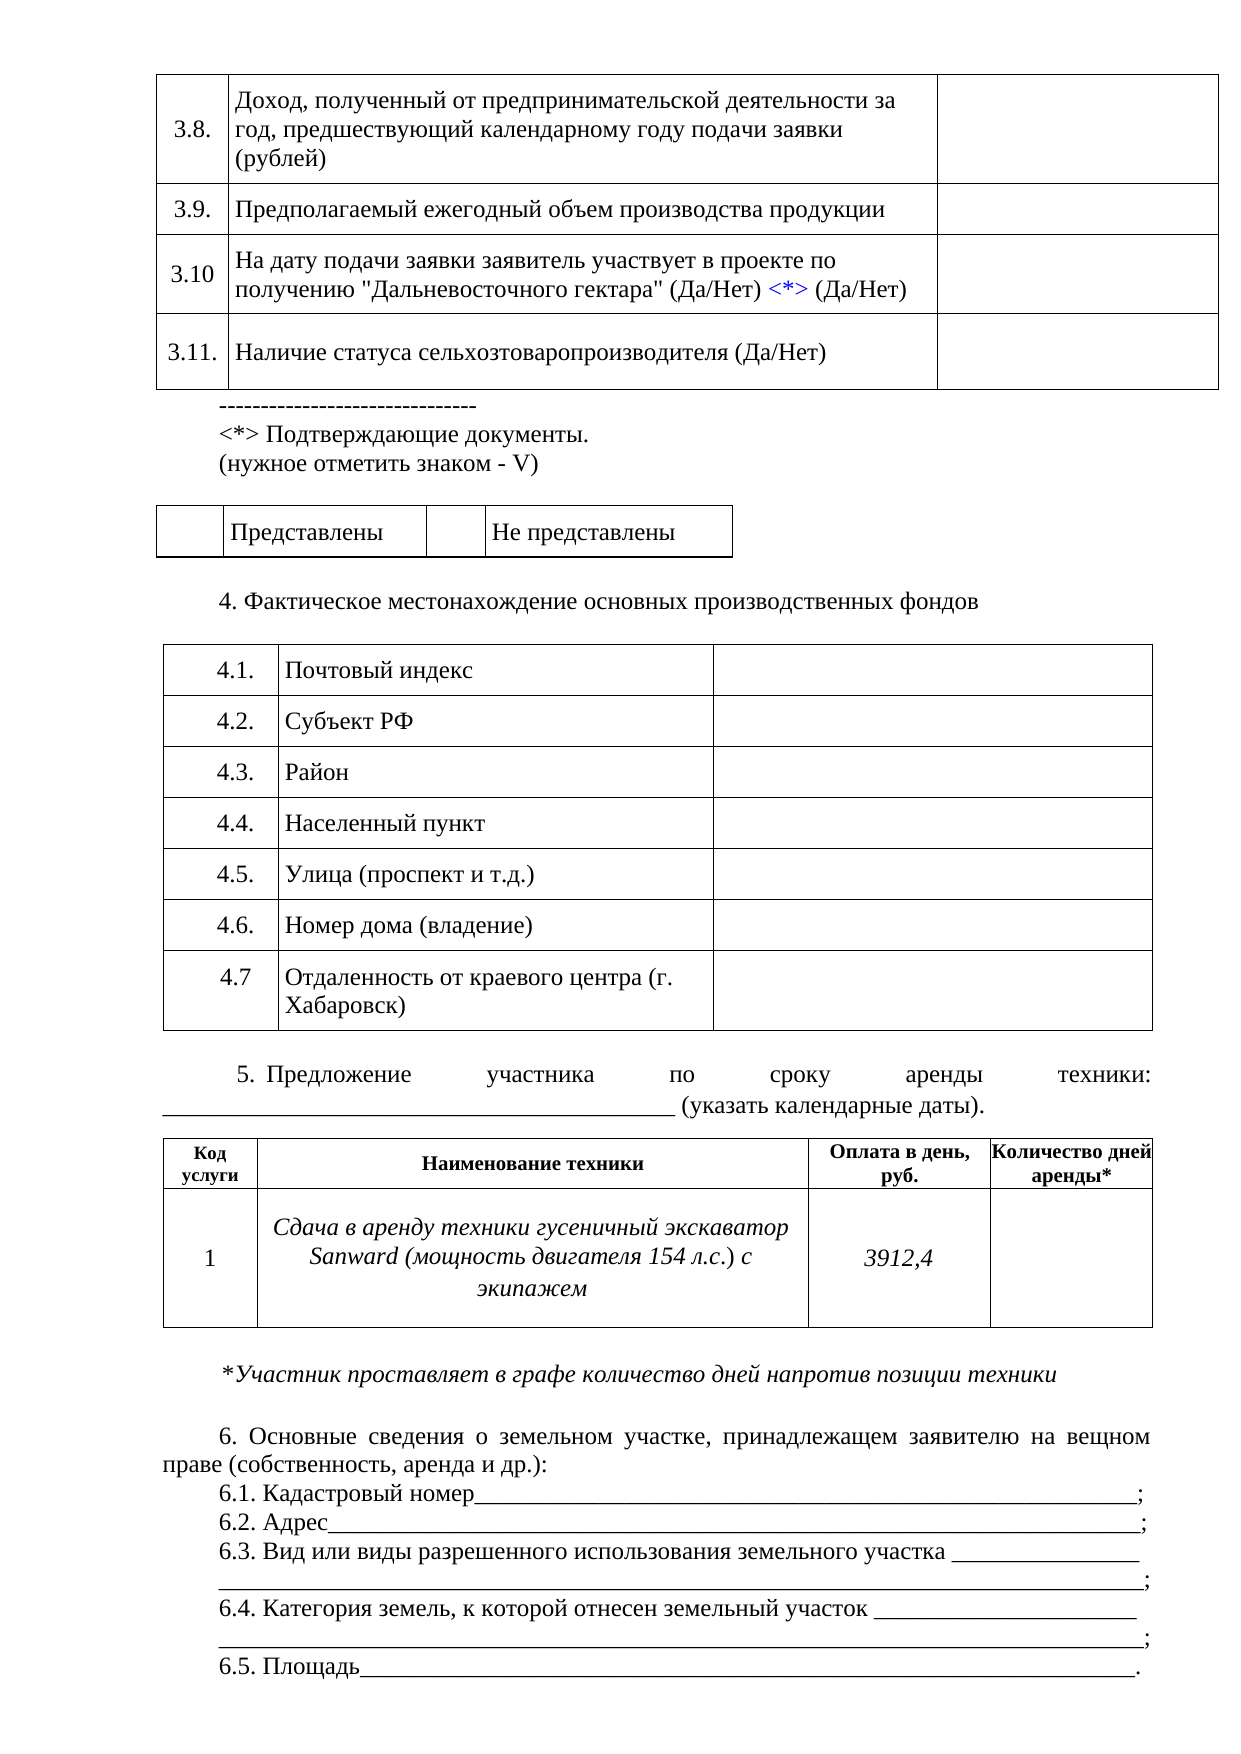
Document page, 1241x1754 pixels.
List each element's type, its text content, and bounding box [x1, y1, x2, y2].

table_cell 4.3. [164, 747, 278, 797]
table_header [714, 645, 1152, 695]
table_cell [714, 747, 1152, 797]
table_cell [938, 184, 1218, 233]
text <*> Подтверждающие документы. [162, 419, 1181, 448]
table_cell Район [279, 747, 713, 797]
table_header Количество дней аренды* [991, 1139, 1152, 1187]
list Предложение участника по сроку аренды техники: _________________________________________ (указать календарные даты). [162, 1059, 1152, 1119]
table_cell [714, 900, 1152, 950]
text 6.1. Кадастровый номер_____________________________________________________; [162, 1478, 1152, 1507]
table_cell [714, 696, 1152, 746]
table_header Почтовый индекс [279, 645, 713, 695]
table_cell На дату подачи заявки заявитель участвует в проекте по получению "Дальневосточного гектара" (Да/Нет) <*> (Да/Нет) [229, 235, 937, 313]
table_cell 4.7 [164, 951, 278, 1030]
table_cell [714, 798, 1152, 848]
table_cell Номер дома (владение) [279, 900, 713, 950]
table_cell 3912,4 [809, 1189, 990, 1327]
table_header Наименование техники [258, 1139, 808, 1187]
table_header [427, 506, 485, 556]
table_cell Улица (проспект и т.д.) [279, 849, 713, 899]
table_cell 4.4. [164, 798, 278, 848]
table_header [157, 506, 223, 556]
table_cell [991, 1189, 1152, 1327]
table_header Оплата в день, руб. [809, 1139, 990, 1187]
table_cell Предполагаемый ежегодный объем производства продукции [229, 184, 937, 233]
table_cell 3.9. [157, 184, 228, 233]
table_cell 4.6. [164, 900, 278, 950]
table_cell 1 [164, 1189, 257, 1327]
table_cell Наличие статуса сельхозтоваропроизводителя (Да/Нет) [229, 314, 937, 389]
table_cell Субъект РФ [279, 696, 713, 746]
table_cell 3.10 [157, 235, 228, 313]
text 6.4. Категория земель, к которой отнесен земельный участок _____________________ [162, 1593, 1152, 1622]
table_cell 3.11. [157, 314, 228, 389]
text __________________________________________________________________________; [162, 1564, 1152, 1593]
table_header Представлены [224, 506, 426, 556]
text 6. Основные сведения о земельном участке, принадлежащем заявителю на вещном праве (собственность, аренда и др.): [162, 1421, 1152, 1478]
table_cell [714, 849, 1152, 899]
text 6.5. Площадь______________________________________________________________. [162, 1651, 1152, 1679]
text ------------------------------- [162, 390, 1181, 419]
table_header Код услуги [164, 1139, 257, 1187]
table_cell [938, 314, 1218, 389]
table_header Не представлены [486, 506, 732, 556]
table_cell [938, 75, 1218, 182]
table_cell 4.2. [164, 696, 278, 746]
table_cell Населенный пункт [279, 798, 713, 848]
table_cell [938, 235, 1218, 313]
text *Участник проставляет в графе количество дней напротив позиции техники [162, 1359, 1152, 1387]
text 4. Фактическое местонахождение основных производственных фондов [162, 586, 1181, 615]
table_cell 4.5. [164, 849, 278, 899]
text 6.3. Вид или виды разрешенного использования земельного участка _______________ [162, 1536, 1152, 1564]
table_cell Доход, полученный от предпринимательской деятельности за год, предшествующий календарному году подачи заявки (рублей) [229, 75, 937, 182]
table_cell [714, 951, 1152, 1030]
text __________________________________________________________________________; [162, 1622, 1152, 1651]
table_cell 3.8. [157, 75, 228, 182]
table_cell Сдача в аренду техники гусеничный экскаватор Sanward (мощность двигателя 154 л.с.) с экипажем [258, 1189, 808, 1327]
text 6.2. Адрес_________________________________________________________________; [162, 1507, 1152, 1536]
table_cell Отдаленность от краевого центра (г. Хабаровск) [279, 951, 713, 1030]
text (нужное отметить знаком - V) [162, 448, 1181, 477]
table_header 4.1. [164, 645, 278, 695]
